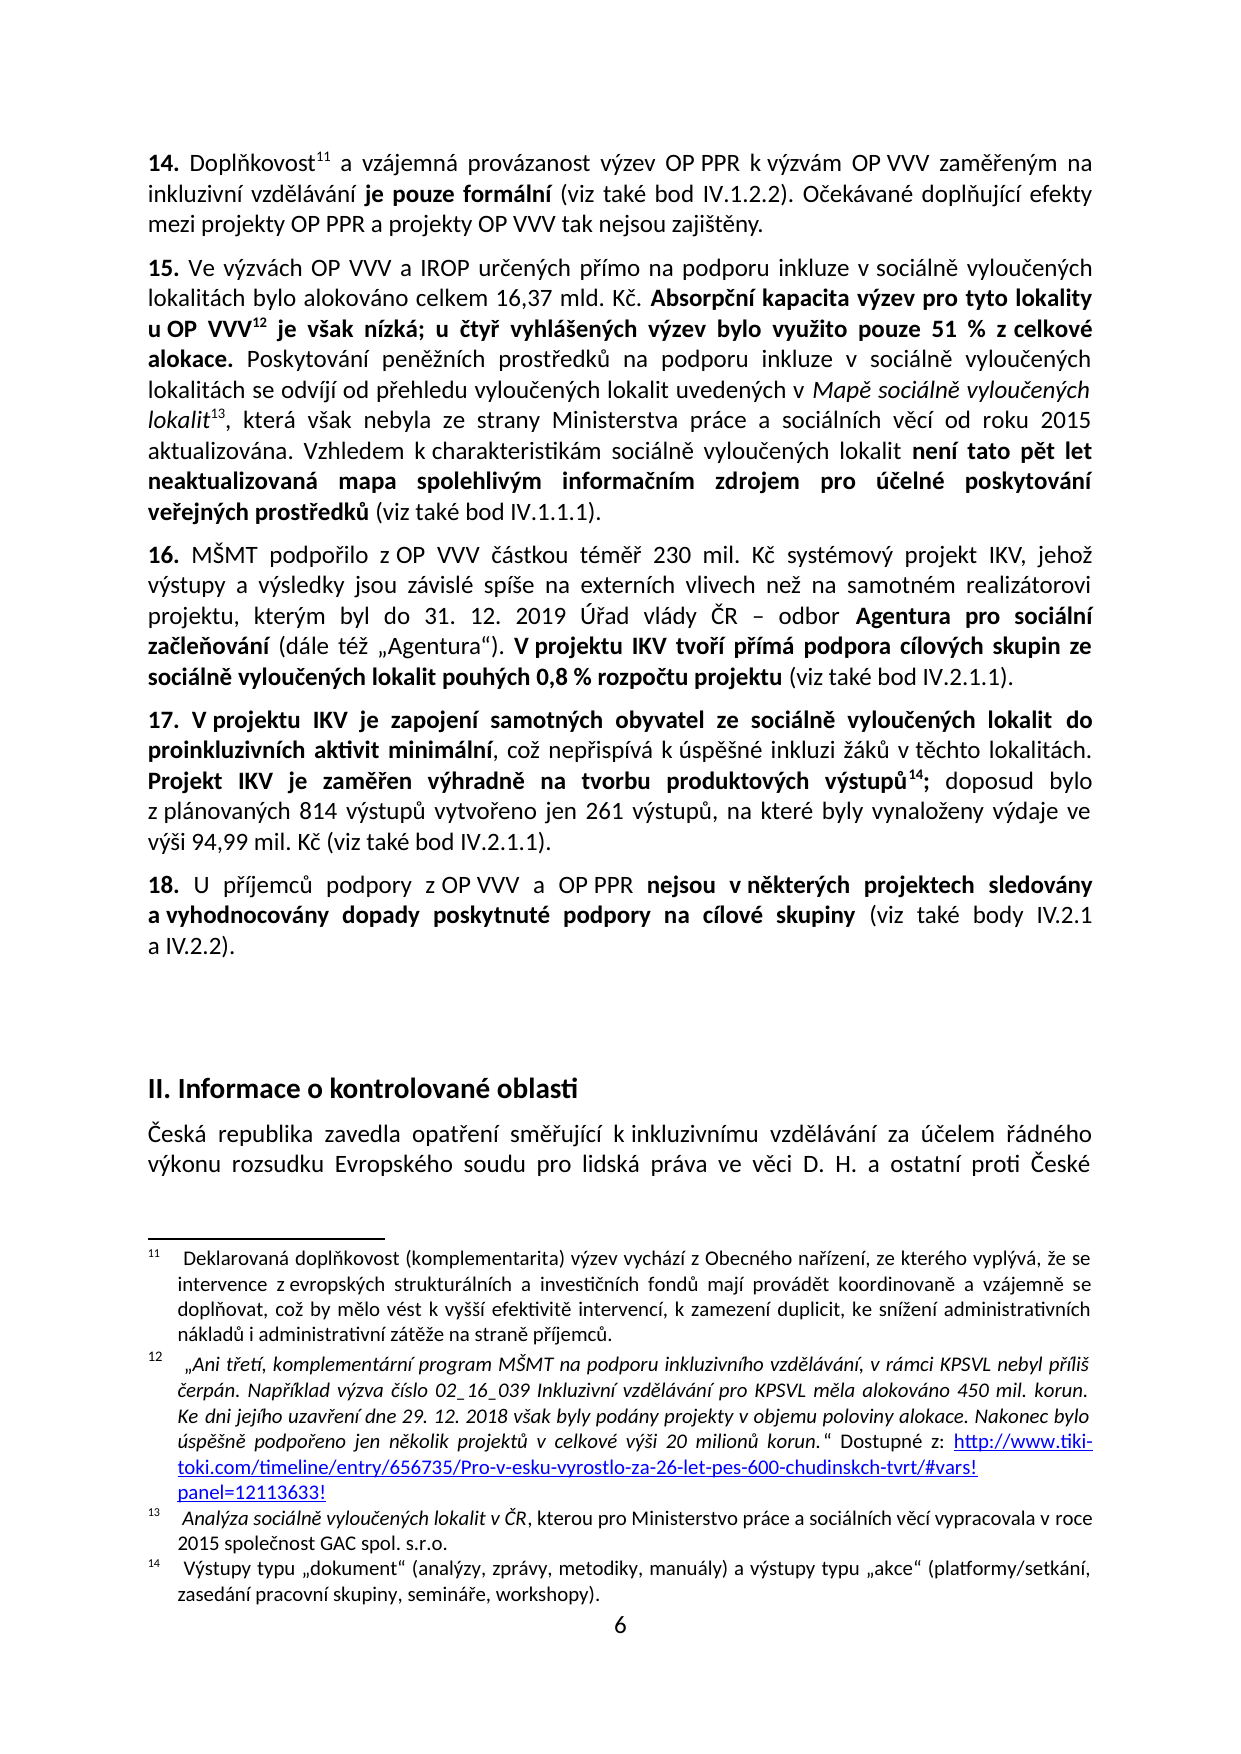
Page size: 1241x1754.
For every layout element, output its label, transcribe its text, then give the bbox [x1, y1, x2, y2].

text 16. MŠMT podpořilo z OP VVV částkou téměř 230 mil. Kč systémový projekt IKV, jehož výstupy a výsledky jsou závislé spíše na externích vlivech než na samotném realizátorovi projektu, kterým byl do 31. 12. 2019 Úřad vlády ČR – odbor Agentura pro sociální začleňování (dále též „Agentura“). V projektu IKV tvoří přímá podpora cílových skupin ze sociálně vyloučených lokalit pouhých 0,8 % rozpočtu projektu (viz také bod IV.2.1.1). [148, 539, 1093, 691]
subtitle II. Informace o kontrolované oblasti [148, 1070, 1093, 1106]
text 18. U příjemců podpory z OP VVV a OP PPR nejsou v některých projektech sledovány a vyhodnocovány dopady poskytnuté podpory na cílové skupiny (viz také body IV.2.1 a IV.2.2). [148, 869, 1093, 961]
text 17. V projektu IKV je zapojení samotných obyvatel ze sociálně vyloučených lokalit do proinkluzivních aktivit minimální, což nepřispívá k úspěšné inkluzi žáků v těchto lokalitách. Projekt IKV je zaměřen výhradně na tvorbu produktových výstupů; doposud bylo z plánovaných 814 výstupů vytvořeno jen 261 výstupů, na které byly vynaloženy výdaje ve výši 94,99 mil. Kč (viz také bod IV.2.1.1). [148, 704, 1093, 857]
text Česká republika zavedla opatření směřující k inkluzivnímu vzdělávání za účelem řádného výkonu rozsudku Evropského soudu pro lidská práva ve věci D. H. a ostatní proti České republice, jímž bylo uznáno, že počet romských dětí ve zvláštních školách v ČR byl nepřiměřeně vysoký a že romské děti představovaly většinu žáků těchto škol. [148, 1118, 1093, 1179]
text 15. Ve výzvách OP VVV a IROP určených přímo na podporu inkluze v sociálně vyloučených lokalitách bylo alokováno celkem 16,37 mld. Kč. Absorpční kapacita výzev pro tyto lokality u OP VVV je však nízká; u čtyř vyhlášených výzev bylo využito pouze 51 % z celkové alokace. Poskytování peněžních prostředků na podporu inkluze v sociálně vyloučených lokalitách se odvíjí od přehledu vyloučených lokalit uvedených v Mapě sociálně vyloučených lokalit, která však nebyla ze strany Ministerstva práce a sociálních věcí od roku 2015 aktualizována. Vzhledem k charakteristikám sociálně vyloučených lokalit není tato pět let neaktualizovaná mapa spolehlivým informačním zdrojem pro účelné poskytování veřejných prostředků (viz také bod IV.1.1.1). [148, 252, 1093, 526]
text 14. Doplňkovost a vzájemná provázanost výzev OP PPR k výzvám OP VVV zaměřeným na inkluzivní vzdělávání je pouze formální (viz také bod IV.1.2.2). Očekávané doplňující efekty mezi projekty OP PPR a projekty OP VVV tak nejsou zajištěny. [148, 148, 1093, 239]
